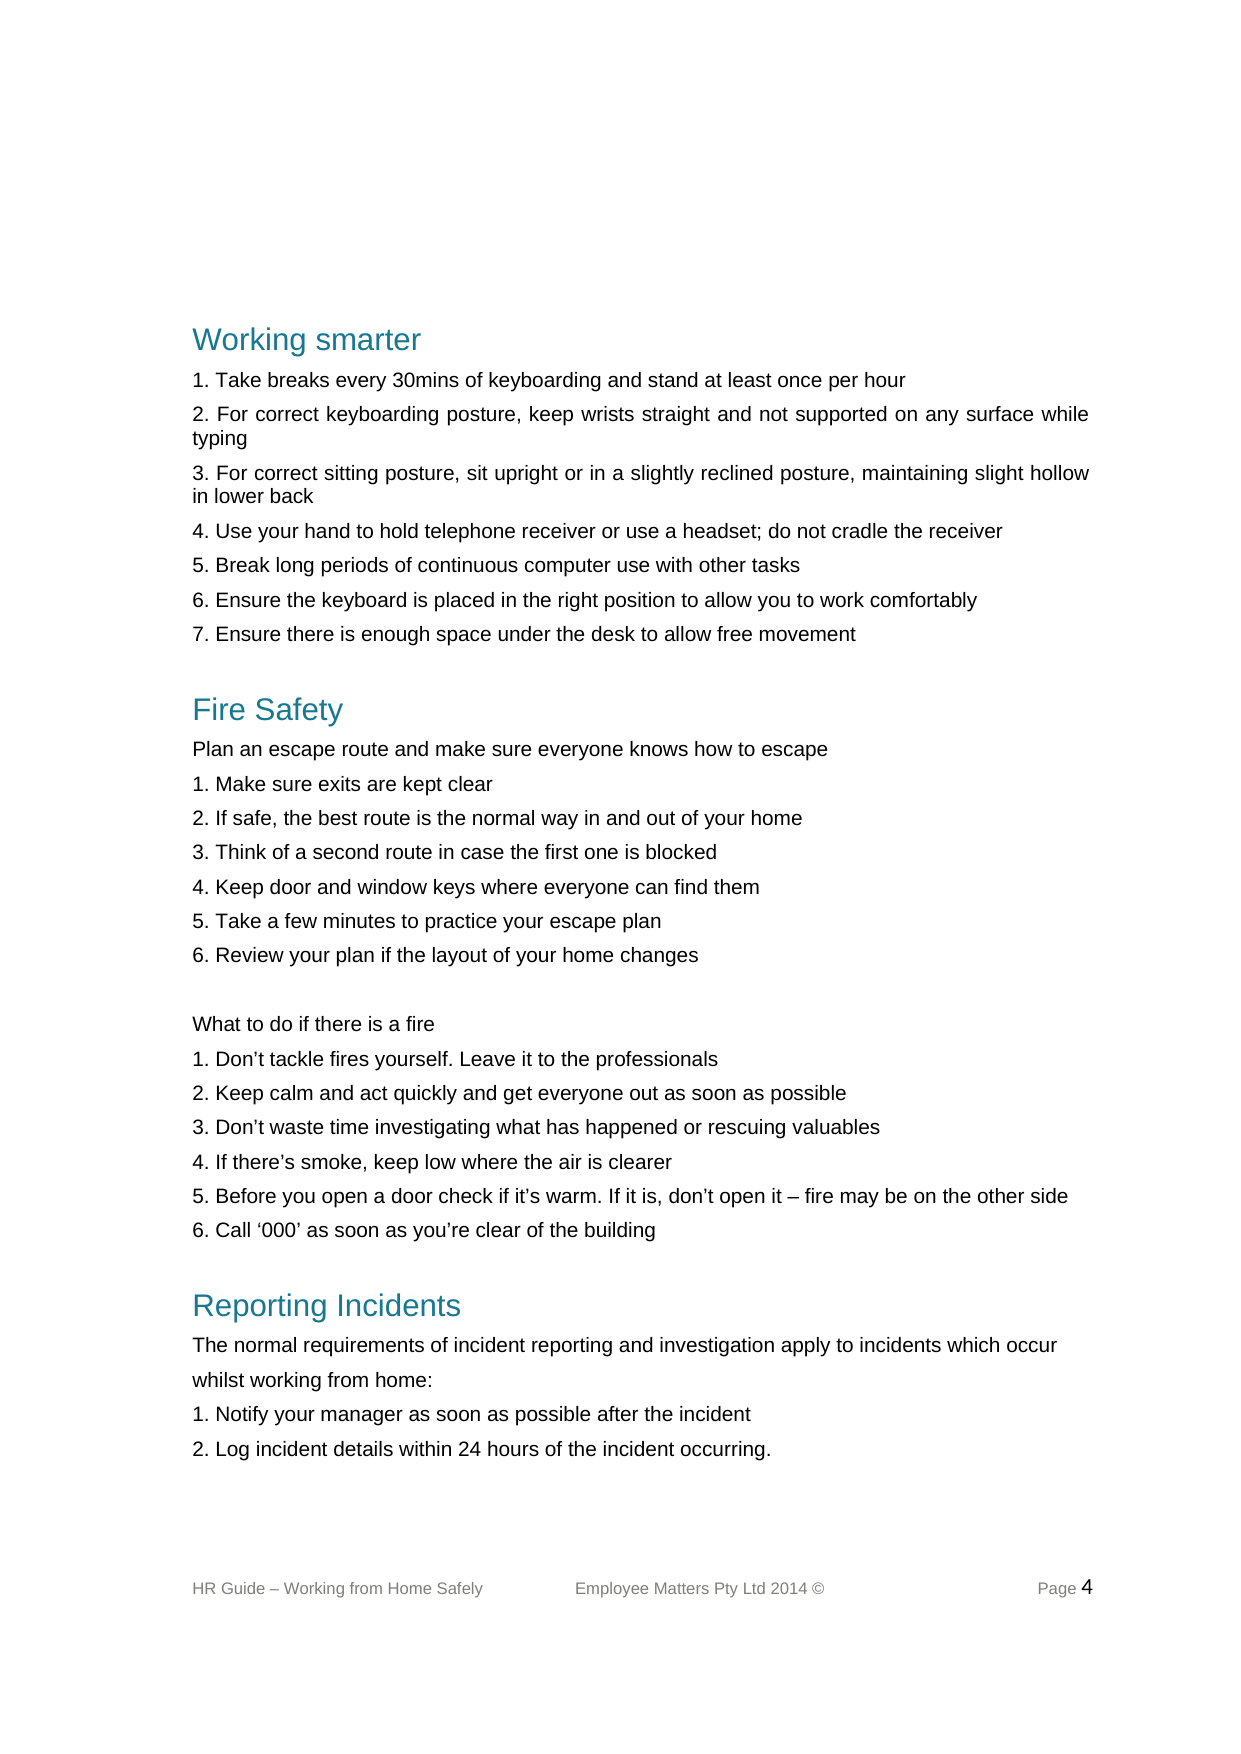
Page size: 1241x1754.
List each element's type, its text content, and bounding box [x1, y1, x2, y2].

text 3. Think of a second route in case the first one is blocked [192, 840, 1090, 864]
text 5. Before you open a door check if it’s warm. If it is, don’t open it – fire may be on the other side [192, 1184, 1090, 1208]
text 1. Notify your manager as soon as possible after the incident [192, 1402, 1090, 1426]
text Plan an escape route and make sure everyone knows how to escape [192, 737, 1090, 761]
text 2. If safe, the best route is the normal way in and out of your home [192, 806, 1090, 830]
text 2. Keep calm and act quickly and get everyone out as soon as possible [192, 1081, 1090, 1105]
text 1. Take breaks every 30mins of keyboarding and stand at least once per hour [192, 368, 1090, 392]
text whilst working from home: [192, 1368, 1090, 1392]
text 3. Don’t waste time investigating what has happened or rescuing valuables [192, 1115, 1090, 1139]
text The normal requirements of incident reporting and investigation apply to incidents which occur [192, 1333, 1090, 1357]
text 1. Don’t tackle fires yourself. Leave it to the professionals [192, 1046, 1090, 1070]
text What to do if there is a fire [192, 1012, 1090, 1036]
text 6. Review your plan if the layout of your home changes [192, 943, 1090, 967]
text 2. For correct keyboarding posture, keep wrists straight and not supported on any surface while typing [192, 402, 1090, 450]
text 3. For correct sitting posture, sit upright or in a slightly reclined posture, maintaining slight hollow in lower back [192, 460, 1090, 508]
text Fire Safety [192, 691, 1090, 727]
text 6. Ensure the keyboard is placed in the right position to allow you to work comfortably [192, 587, 1090, 611]
text 4. Use your hand to hold telephone receiver or use a headset; do not cradle the receiver [192, 519, 1090, 543]
text 2. Log incident details within 24 hours of the incident occurring. [192, 1436, 1090, 1460]
text 7. Ensure there is enough space under the desk to allow free movement [192, 622, 1090, 646]
text 4. Keep door and window keys where everyone can find them [192, 874, 1090, 898]
text 1. Make sure exits are kept clear [192, 771, 1090, 795]
text Reporting Incidents [192, 1287, 1090, 1323]
text Working smarter [192, 321, 1090, 357]
text 5. Break long periods of continuous computer use with other tasks [192, 553, 1090, 577]
text 5. Take a few minutes to practice your escape plan [192, 909, 1090, 933]
text 6. Call ‘000’ as soon as you’re clear of the building [192, 1218, 1090, 1242]
text 4. If there’s smoke, keep low where the air is clearer [192, 1149, 1090, 1173]
